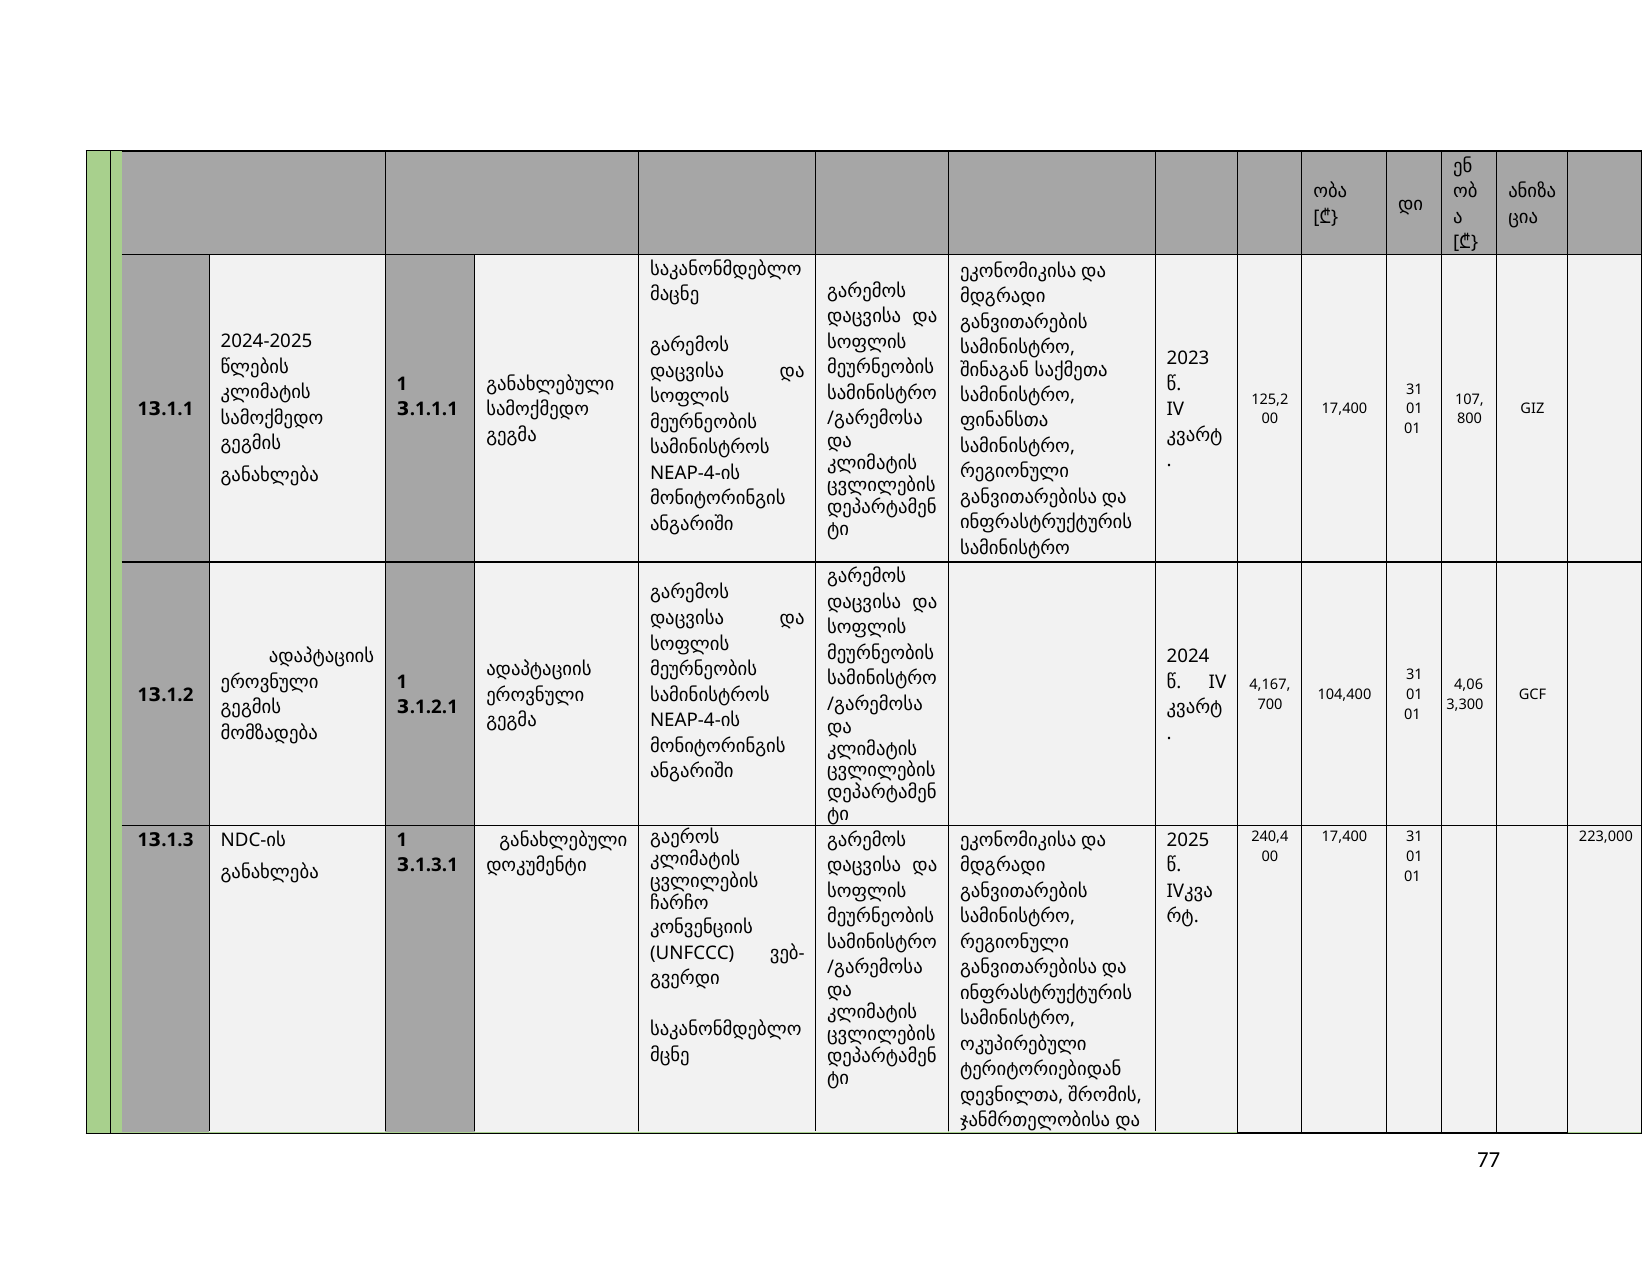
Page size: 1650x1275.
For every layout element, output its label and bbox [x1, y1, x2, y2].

table_cell [111, 151, 1236, 1133]
table_cell [87, 151, 110, 1133]
